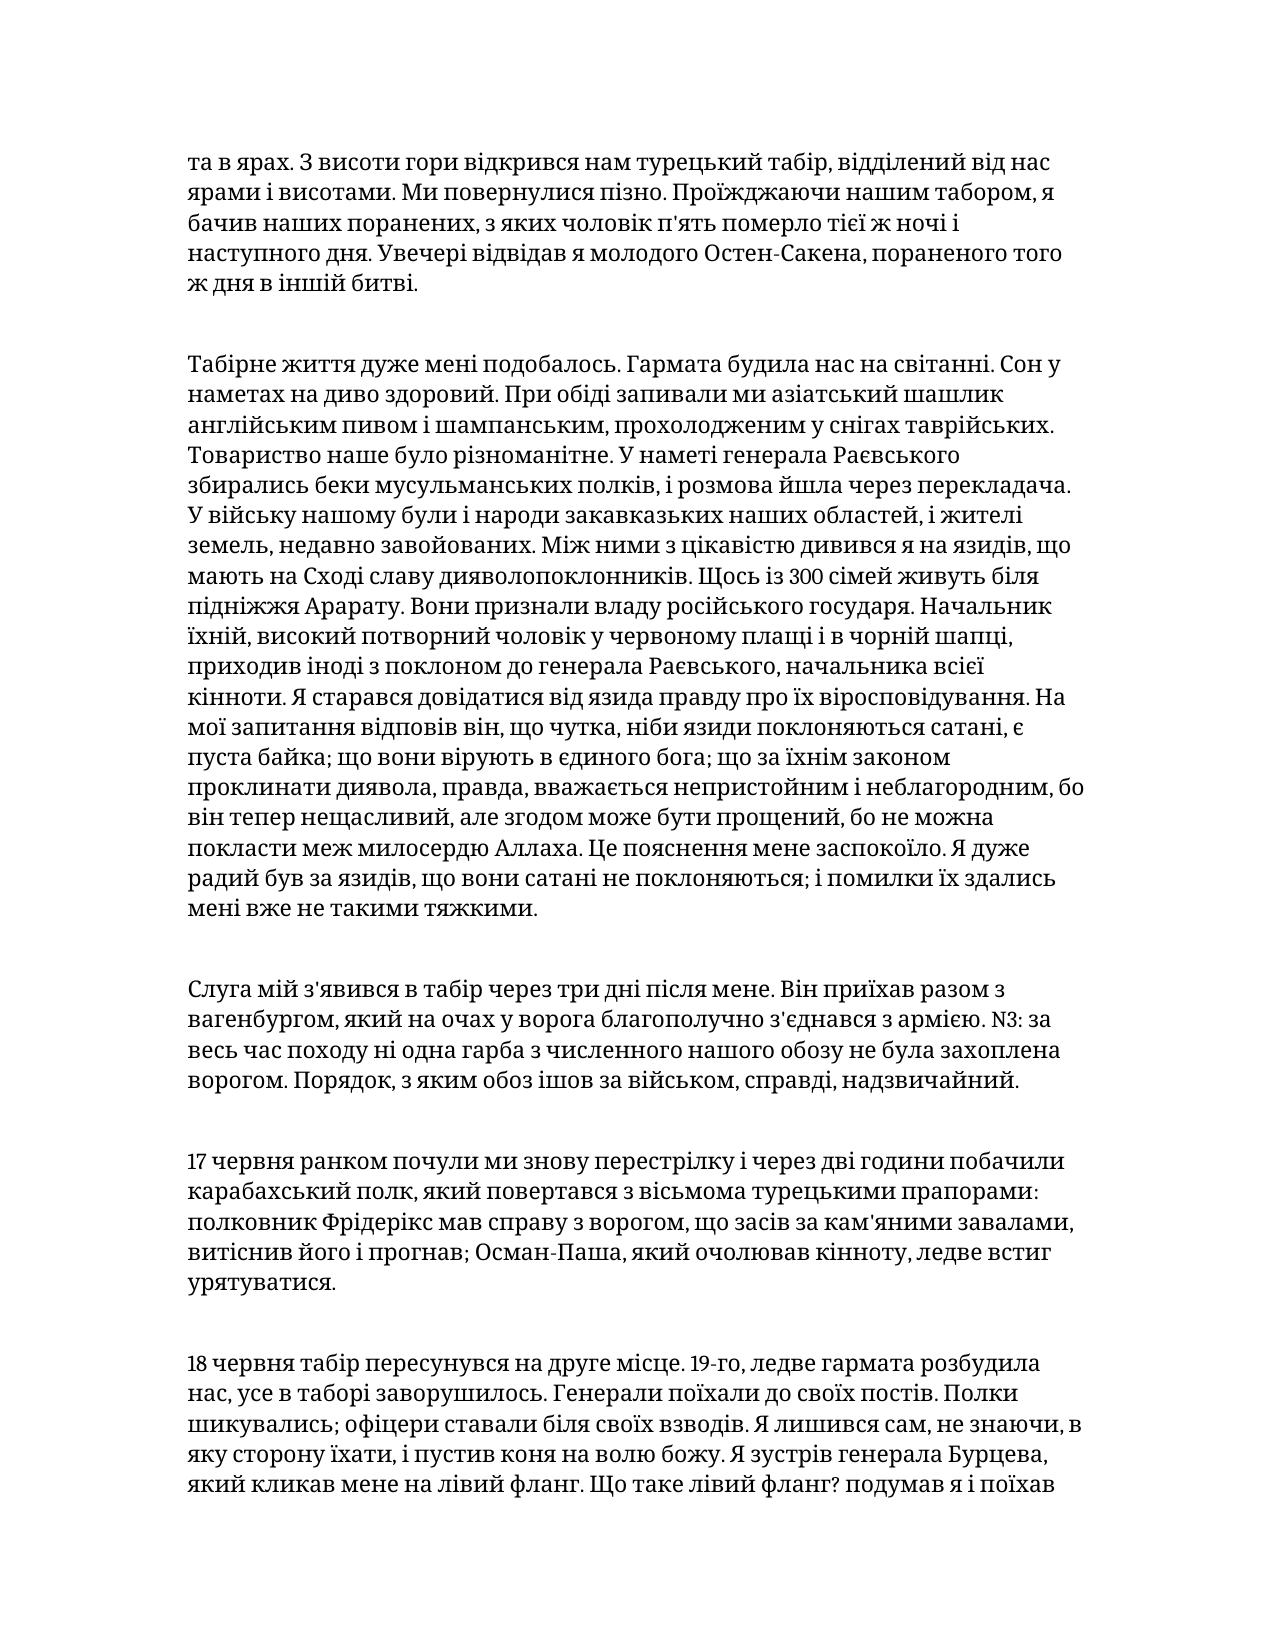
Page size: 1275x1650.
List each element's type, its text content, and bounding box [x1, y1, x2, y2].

text 17 червня ранком почули ми знову перестрілку і через дві години побачили карабахський полк, який повертався з вісьмома турецькими прапорами: полковник Фрідерікс мав справу з ворогом, що засів за кам'яними завалами, витіснив його і прогнав; Осман-Паша, який очолював кінноту, ледве встиг урятуватися. [187, 1119, 1087, 1296]
text Слуга мій з'явився в табір через три дні після мене. Він приїхав разом з вагенбургом, який на очах у ворога благополучно з'єднався з армією. N3: за весь час походу ні одна гарба з численного нашого обозу не була захоплена ворогом. Порядок, з яким обоз ішов за військом, справді, надзвичайний. [187, 947, 1087, 1094]
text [187, 1321, 1087, 1498]
text Табірне життя дуже мені подобалось. Гармата будила нас на світанні. Сон у наметах на диво здоровий. При обіді запивали ми азіатський шашлик англійським пивом і шампанським, прохолодженим у снігах таврійських. Товариство наше було різноманітне. У наметі генерала Раєвського збирались беки мусульманських полків, і розмова йшла через перекладача. У війську нашому були і народи закавказьких наших областей, і жителі земель, недавно завойованих. Між ними з цікавістю дивився я на язидів, що мають на Сході славу дияволопоклонників. Щось із 300 сімей живуть біля підніжжя Арарату. Вони признали владу російського государя. Начальник їхній, високий потворний чоловік у червоному плащі і в чорній шапці, приходив іноді з поклоном до генерала Раєвського, начальника всієї кінноти. Я старався довідатися від язида правду про їх віросповідування. На мої запитання відповів він, що чутка, ніби язиди поклоняються сатані, є пуста байка; що вони вірують в єдиного бога; що за їхнім законом проклинати диявола, правда, вважається непристойним і неблагородним, бо він тепер нещасливий, але згодом може бути прощений, бо не можна покласти меж милосердю Аллаха. Це пояснення мене заспокоїло. Я дуже радий був за язидів, що вони сатані не поклоняються; і помилки їх здались мені вже не такими тяжкими. [187, 322, 1087, 922]
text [187, 150, 1087, 297]
